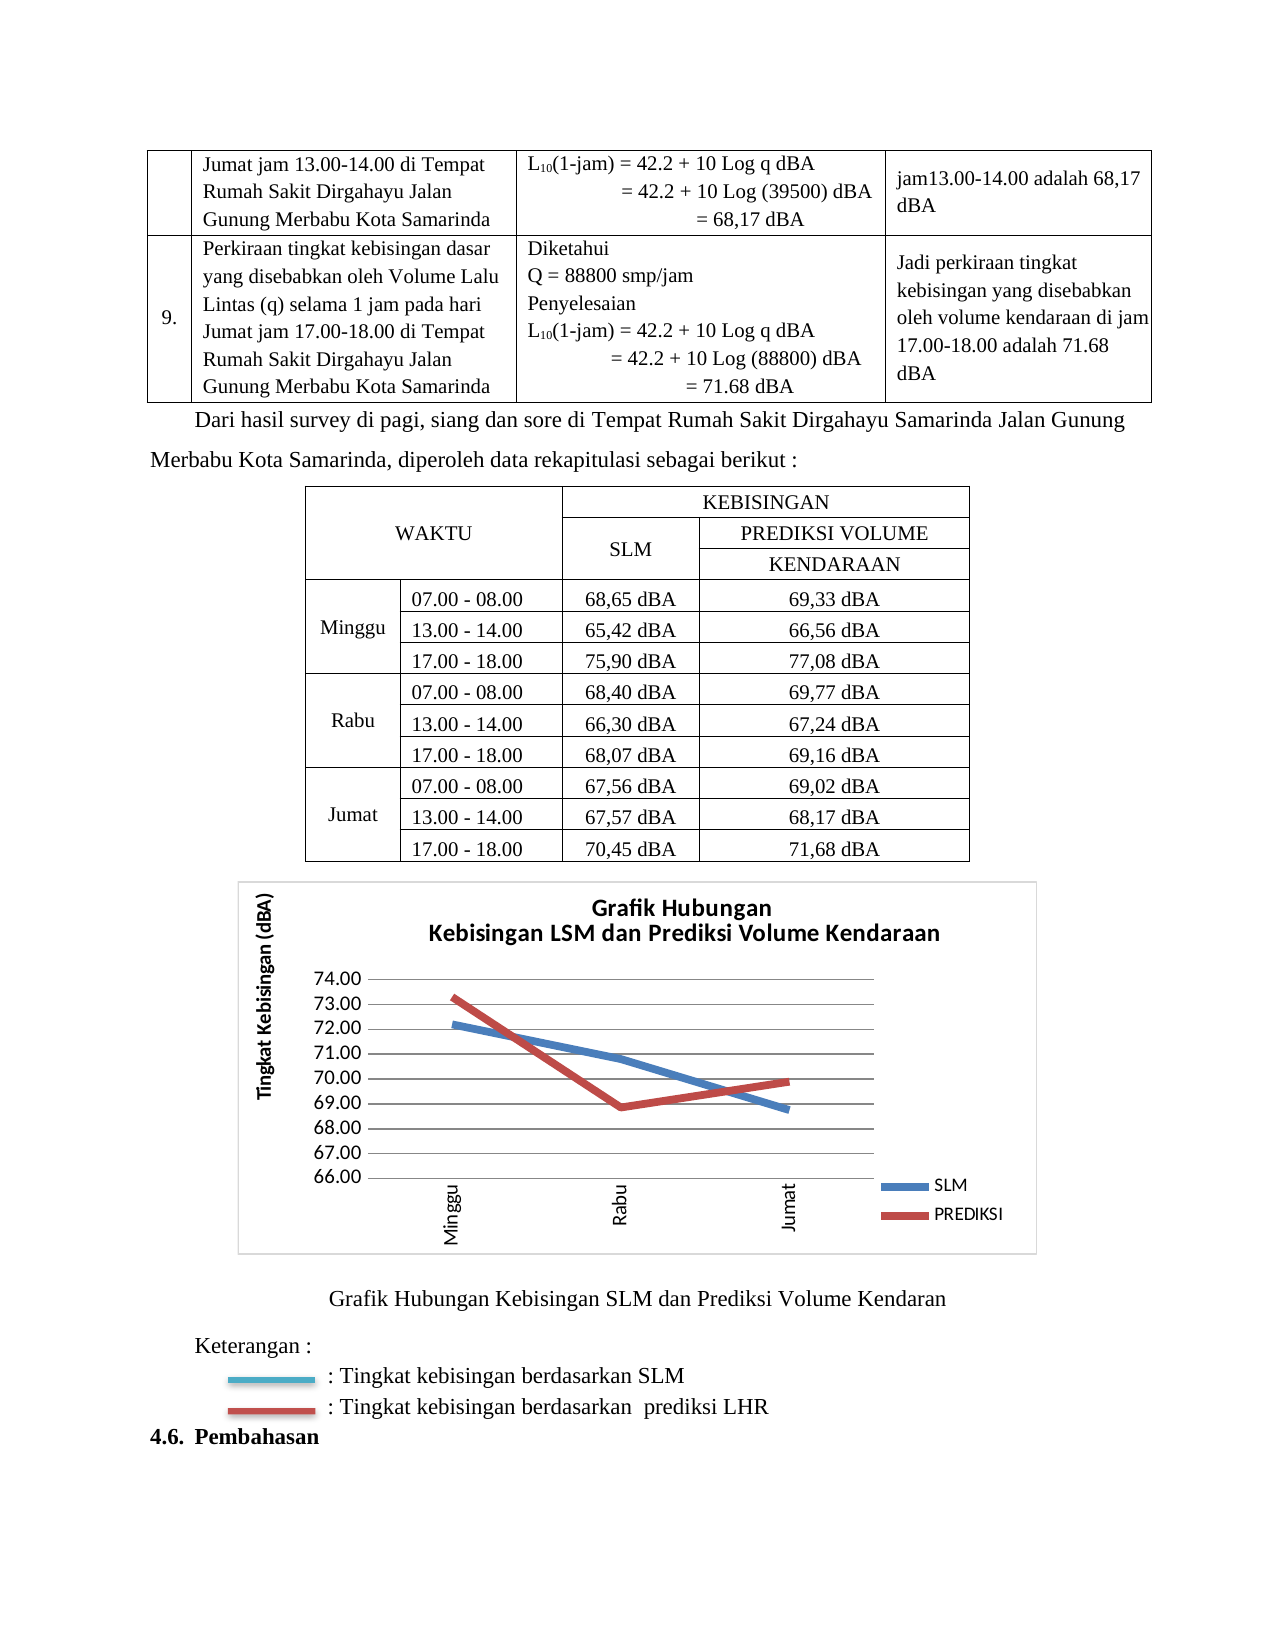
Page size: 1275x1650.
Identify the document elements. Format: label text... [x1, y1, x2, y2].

table_cell 69,33 dBA [700, 580, 969, 611]
table_cell Rabu [306, 674, 400, 767]
table_cell 17.00 - 18.00 [401, 830, 562, 861]
table_cell 07.00 - 08.00 [401, 580, 562, 611]
text : Tingkat kebisingan berdasarkan prediksi LHR [327, 1393, 1125, 1419]
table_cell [192, 151, 516, 234]
table_cell 69,16 dBA [700, 737, 969, 767]
table_cell 13.00 - 14.00 [401, 799, 562, 829]
table_cell 69,02 dBA [700, 768, 969, 798]
table_cell Perkiraan tingkat kebisingan dasar yang disebabkan oleh Volume Lalu Lintas (q) selama 1 jam pada hari Jumat jam 17.00-18.00 di Tempat Rumah Sakit Dirgahayu Jalan Gunung Merbabu Kota Samarinda [192, 236, 516, 402]
table_cell 68,07 dBA [563, 737, 699, 767]
table_cell 8. [148, 151, 191, 234]
table_cell 66,30 dBA [563, 705, 699, 736]
table_cell 17.00 - 18.00 [401, 737, 562, 767]
table_cell 07.00 - 08.00 [401, 674, 562, 704]
table_cell 17.00 - 18.00 [401, 643, 562, 673]
table_cell 67,57 dBA [563, 799, 699, 829]
table_cell Jadi perkiraan tingkat kebisingan yang disebabkan oleh volume kendaraan di jam 17.00-18.00 adalah 71.68 dBA [886, 236, 1151, 402]
table_cell Diketahui Q = 88800 smp/jam Penyelesaian L10(1-jam) = 42.2 + 10 Log q dBA = 42.2 + 10 Log (88800) dBA = 71.68 dBA [517, 236, 885, 402]
table_cell 13.00 - 14.00 [401, 612, 562, 642]
table_cell 67,56 dBA [563, 768, 699, 798]
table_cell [517, 151, 885, 234]
table_cell 13.00 - 14.00 [401, 705, 562, 736]
table_cell 68,40 dBA [563, 674, 699, 704]
table_cell 71,68 dBA [700, 830, 969, 861]
table_cell 65,42 dBA [563, 612, 699, 642]
table_cell KENDARAAN [700, 549, 969, 579]
table_cell SLM [563, 518, 699, 579]
table_cell 69,77 dBA [700, 674, 969, 704]
table_cell 07.00 - 08.00 [401, 768, 562, 798]
table_cell Minggu [306, 580, 400, 673]
table_cell 75,90 dBA [563, 643, 699, 673]
table_cell 68,65 dBA [563, 580, 699, 611]
table_cell PREDIKSI VOLUME [700, 518, 969, 548]
table_cell Jumat [306, 768, 400, 861]
text Grafik Hubungan Kebisingan SLM dan Prediksi Volume Kendaran [150, 1286, 1125, 1312]
table_cell 68,17 dBA [700, 799, 969, 829]
text : Tingkat kebisingan berdasarkan SLM [327, 1363, 1125, 1389]
list Pembahasan [150, 1423, 1125, 1449]
table_cell 67,24 dBA [700, 705, 969, 736]
table_cell 70,45 dBA [563, 830, 699, 861]
text Keterangan : [194, 1332, 1125, 1359]
table_header WAKTU [306, 487, 562, 579]
table_header KEBISINGAN [563, 487, 969, 517]
table_cell 9. [148, 236, 191, 402]
table_cell 77,08 dBA [700, 643, 969, 673]
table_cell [886, 151, 1151, 234]
table_cell 66,56 dBA [700, 612, 969, 642]
text Dari hasil survey di pagi, siang dan sore di Tempat Rumah Sakit Dirgahayu Samarinda Jalan Gunung Merbabu Kota Samarinda, diperoleh data rekapitulasi sebagai berikut : [150, 407, 1125, 472]
